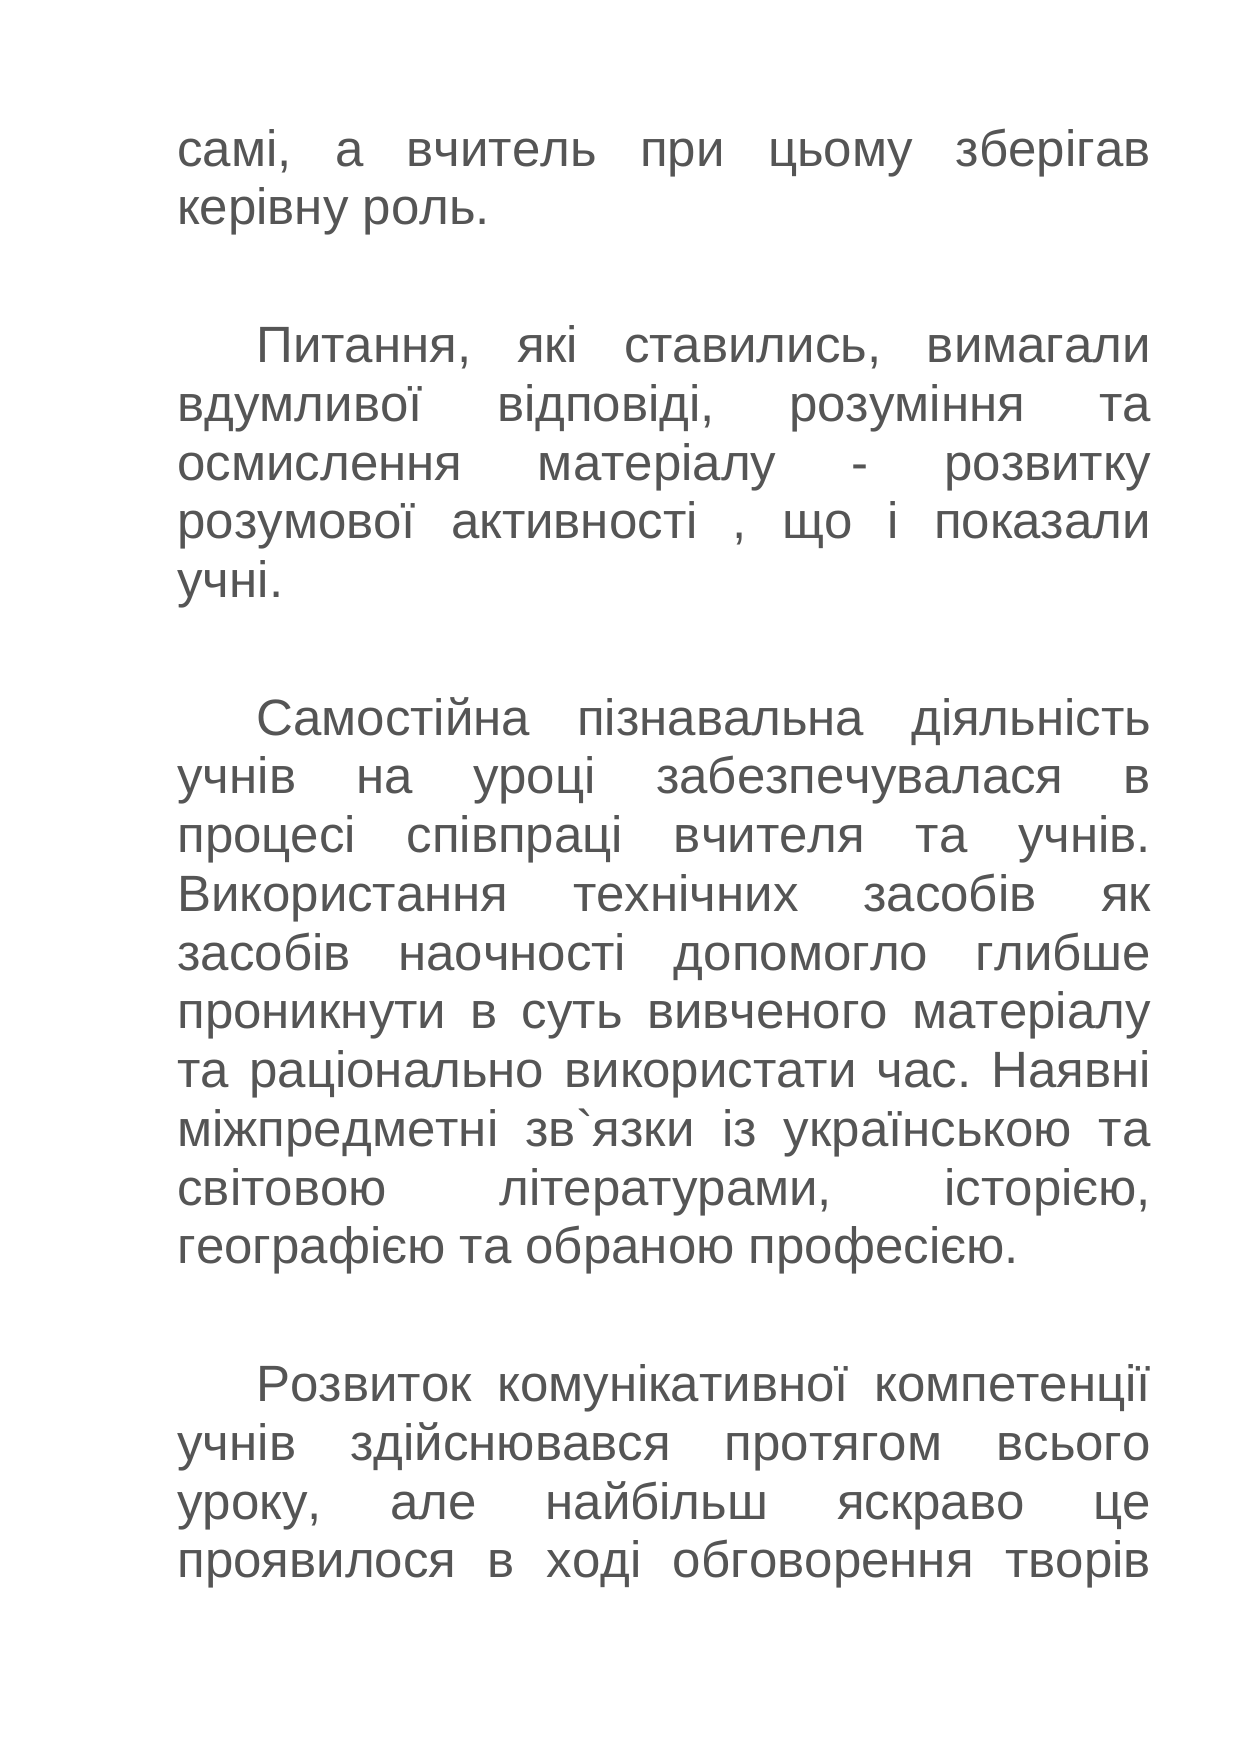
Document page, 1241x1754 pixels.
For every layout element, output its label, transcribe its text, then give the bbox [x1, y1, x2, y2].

text Питання, які ставились, вимагали вдумливої відповіді, розуміння та осмислення матеріалу - розвитку розумової активності , що і показали учні. [177, 314, 1152, 608]
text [177, 1354, 1152, 1589]
text Самостійна пізнавальна діяльність учнів на уроці забезпечувалася в процесі співпраці вчителя та учнів. Використання технічних засобів як засобів наочності допомогло глибше проникнути в суть вивченого матеріалу та раціонально використати час. Наявні міжпредметні зв`язки із українською та світовою літературами, історією, географією та обраною професією. [177, 687, 1152, 1275]
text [177, 118, 1152, 236]
